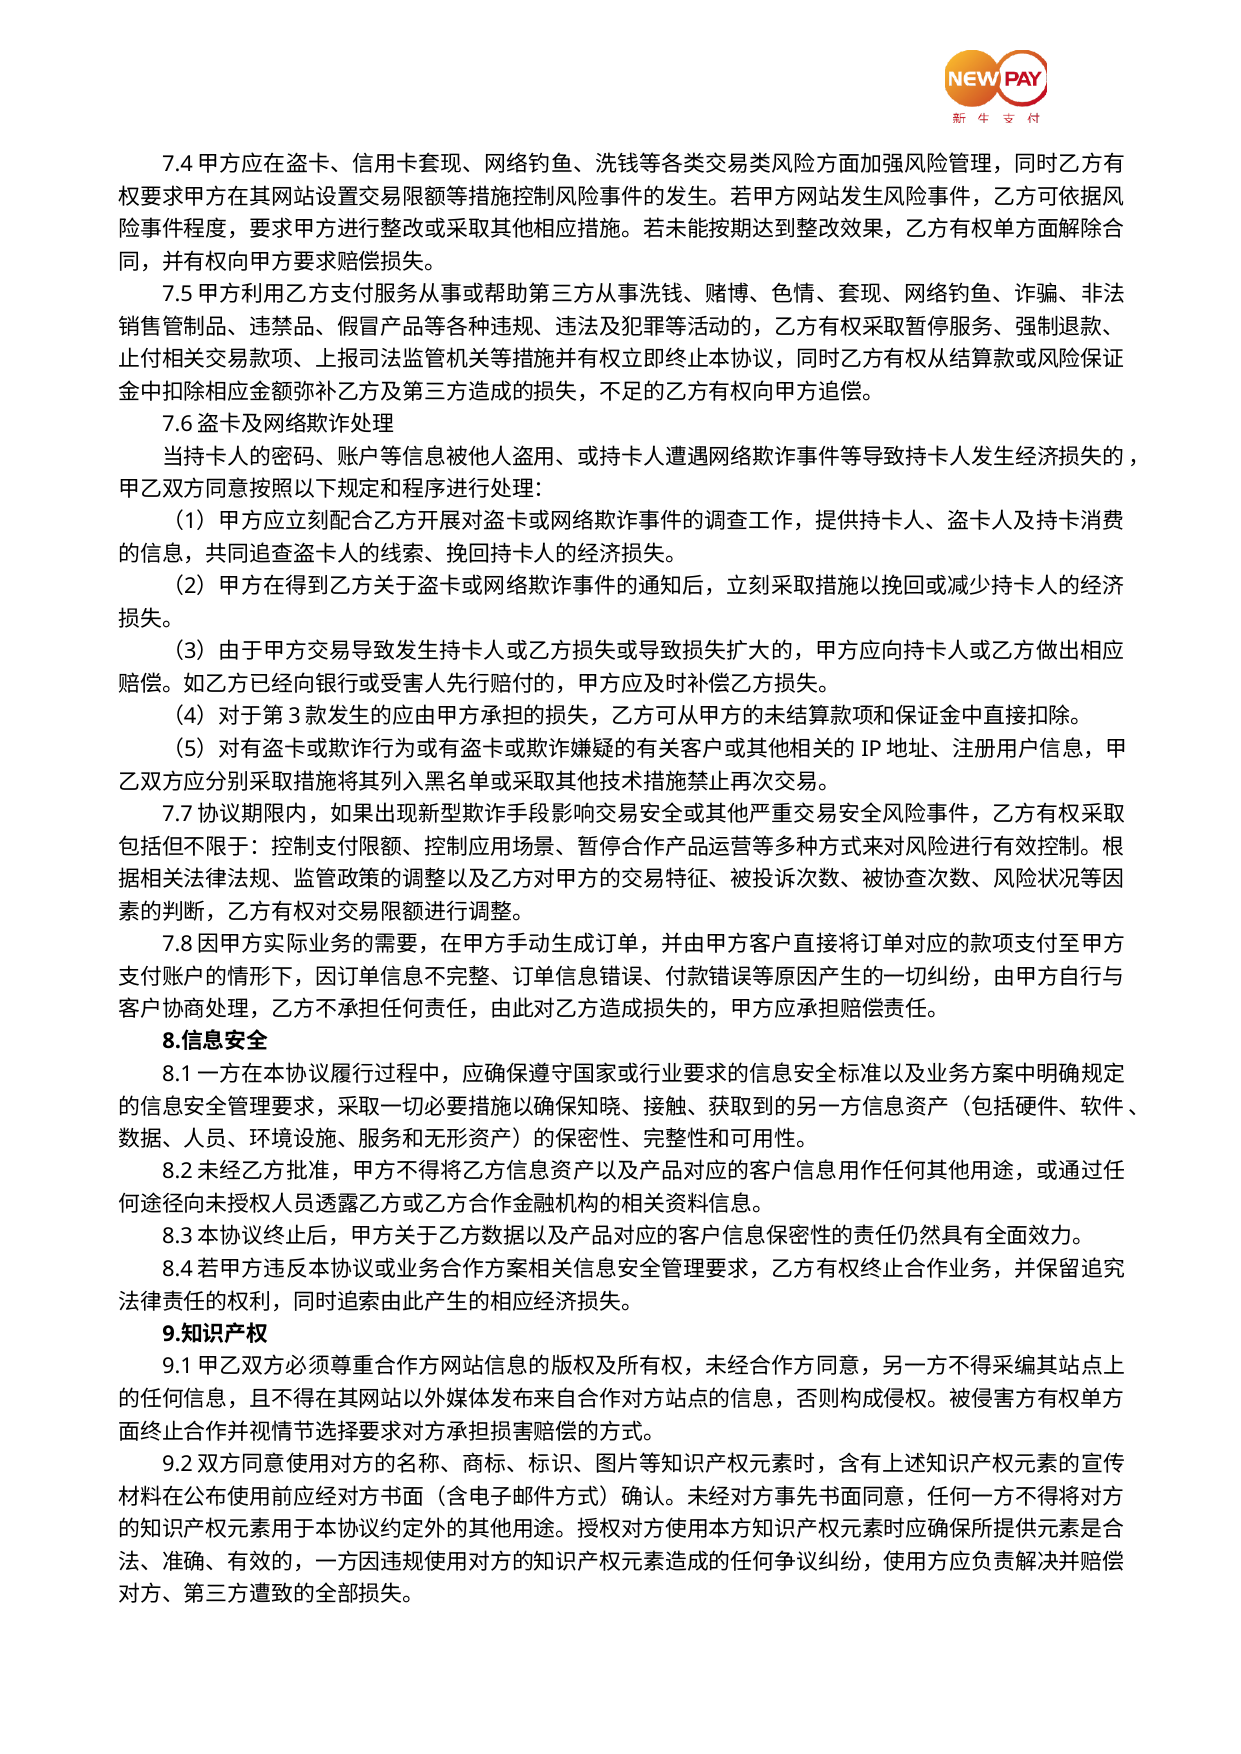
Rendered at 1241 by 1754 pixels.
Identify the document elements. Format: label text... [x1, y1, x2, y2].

text 9.知识产权 [118, 1316, 1128, 1348]
text 7.7协议期限内，如果出现新型欺诈手段影响交易安全或其他严重交易安全风险事件，乙方有权采取包括但不限于：控制支付限额、控制应用场景、暂停合作产品运营等多种方式来对风险进行有效控制。根据相关法律法规、监管政策的调整以及乙方对甲方的交易特征、被投诉次数、被协查次数、风险状况等因素的判断，乙方有权对交易限额进行调整。 [118, 796, 1128, 926]
text （2）甲方在得到乙方关于盗卡或网络欺诈事件的通知后，立刻采取措施以挽回或减少持卡人的经济损失。 [118, 568, 1128, 633]
text （5）对有盗卡或欺诈行为或有盗卡或欺诈嫌疑的有关客户或其他相关的IP地址、注册用户信息，甲乙双方应分别采取措施将其列入黑名单或采取其他技术措施禁止再次交易。 [118, 731, 1128, 796]
text 7.6盗卡及网络欺诈处理 [118, 406, 1128, 438]
text 8.2未经乙方批准，甲方不得将乙方信息资产以及产品对应的客户信息用作任何其他用途，或通过任何途径向未授权人员透露乙方或乙方合作金融机构的相关资料信息。 [118, 1153, 1128, 1218]
text 9.2双方同意使用对方的名称、商标、标识、图片等知识产权元素时，含有上述知识产权元素的宣传材料在公布使用前应经对方书面（含电子邮件方式）确认。未经对方事先书面同意，任何一方不得将对方的知识产权元素用于本协议约定外的其他用途。授权对方使用本方知识产权元素时应确保所提供元素是合法、准确、有效的，一方因违规使用对方的知识产权元素造成的任何争议纠纷，使用方应负责解决并赔偿对方、第三方遭致的全部损失。 [118, 1446, 1128, 1608]
text 8.4若甲方违反本协议或业务合作方案相关信息安全管理要求，乙方有权终止合作业务，并保留追究法律责任的权利，同时追索由此产生的相应经济损失。 [118, 1251, 1128, 1316]
text （1）甲方应立刻配合乙方开展对盗卡或网络欺诈事件的调查工作，提供持卡人、盗卡人及持卡消费的信息，共同追查盗卡人的线索、挽回持卡人的经济损失。 [118, 503, 1128, 568]
text 7.4甲方应在盗卡、信用卡套现、网络钓鱼、洗钱等各类交易类风险方面加强风险管理，同时乙方有权要求甲方在其网站设置交易限额等措施控制风险事件的发生。若甲方网站发生风险事件，乙方可依据风险事件程度，要求甲方进行整改或采取其他相应措施。若未能按期达到整改效果，乙方有权单方面解除合同，并有权向甲方要求赔偿损失。 [118, 146, 1128, 276]
text 7.5甲方利用乙方支付服务从事或帮助第三方从事洗钱、赌博、色情、套现、网络钓鱼、诈骗、非法销售管制品、违禁品、假冒产品等各种违规、违法及犯罪等活动的，乙方有权采取暂停服务、强制退款、止付相关交易款项、上报司法监管机关等措施并有权立即终止本协议，同时乙方有权从结算款或风险保证金中扣除相应金额弥补乙方及第三方造成的损失，不足的乙方有权向甲方追偿。 [118, 276, 1128, 406]
text 8.3本协议终止后，甲方关于乙方数据以及产品对应的客户信息保密性的责任仍然具有全面效力。 [118, 1218, 1128, 1251]
text 7.8因甲方实际业务的需要，在甲方手动生成订单，并由甲方客户直接将订单对应的款项支付至甲方支付账户的情形下，因订单信息不完整、订单信息错误、付款错误等原因产生的一切纠纷，由甲方自行与客户协商处理，乙方不承担任何责任，由此对乙方造成损失的，甲方应承担赔偿责任。 [118, 926, 1128, 1023]
text 8.信息安全 [118, 1023, 1128, 1056]
text 8.1一方在本协议履行过程中，应确保遵守国家或行业要求的信息安全标准以及业务方案中明确规定的信息安全管理要求，采取一切必要措施以确保知晓、接触、获取到的另一方信息资产（包括硬件、软件、数据、人员、环境设施、服务和无形资产）的保密性、完整性和可用性。 [118, 1056, 1128, 1153]
picture [943, 50, 1047, 122]
text （4）对于第3款发生的应由甲方承担的损失，乙方可从甲方的未结算款项和保证金中直接扣除。 [118, 698, 1128, 731]
text 当持卡人的密码、账户等信息被他人盗用、或持卡人遭遇网络欺诈事件等导致持卡人发生经济损失的，甲乙双方同意按照以下规定和程序进行处理： [118, 438, 1128, 503]
text 9.1甲乙双方必须尊重合作方网站信息的版权及所有权，未经合作方同意，另一方不得采编其站点上的任何信息，且不得在其网站以外媒体发布来自合作对方站点的信息，否则构成侵权。被侵害方有权单方面终止合作并视情节选择要求对方承担损害赔偿的方式。 [118, 1348, 1128, 1446]
text （3）由于甲方交易导致发生持卡人或乙方损失或导致损失扩大的，甲方应向持卡人或乙方做出相应赔偿。如乙方已经向银行或受害人先行赔付的，甲方应及时补偿乙方损失。 [118, 633, 1128, 698]
